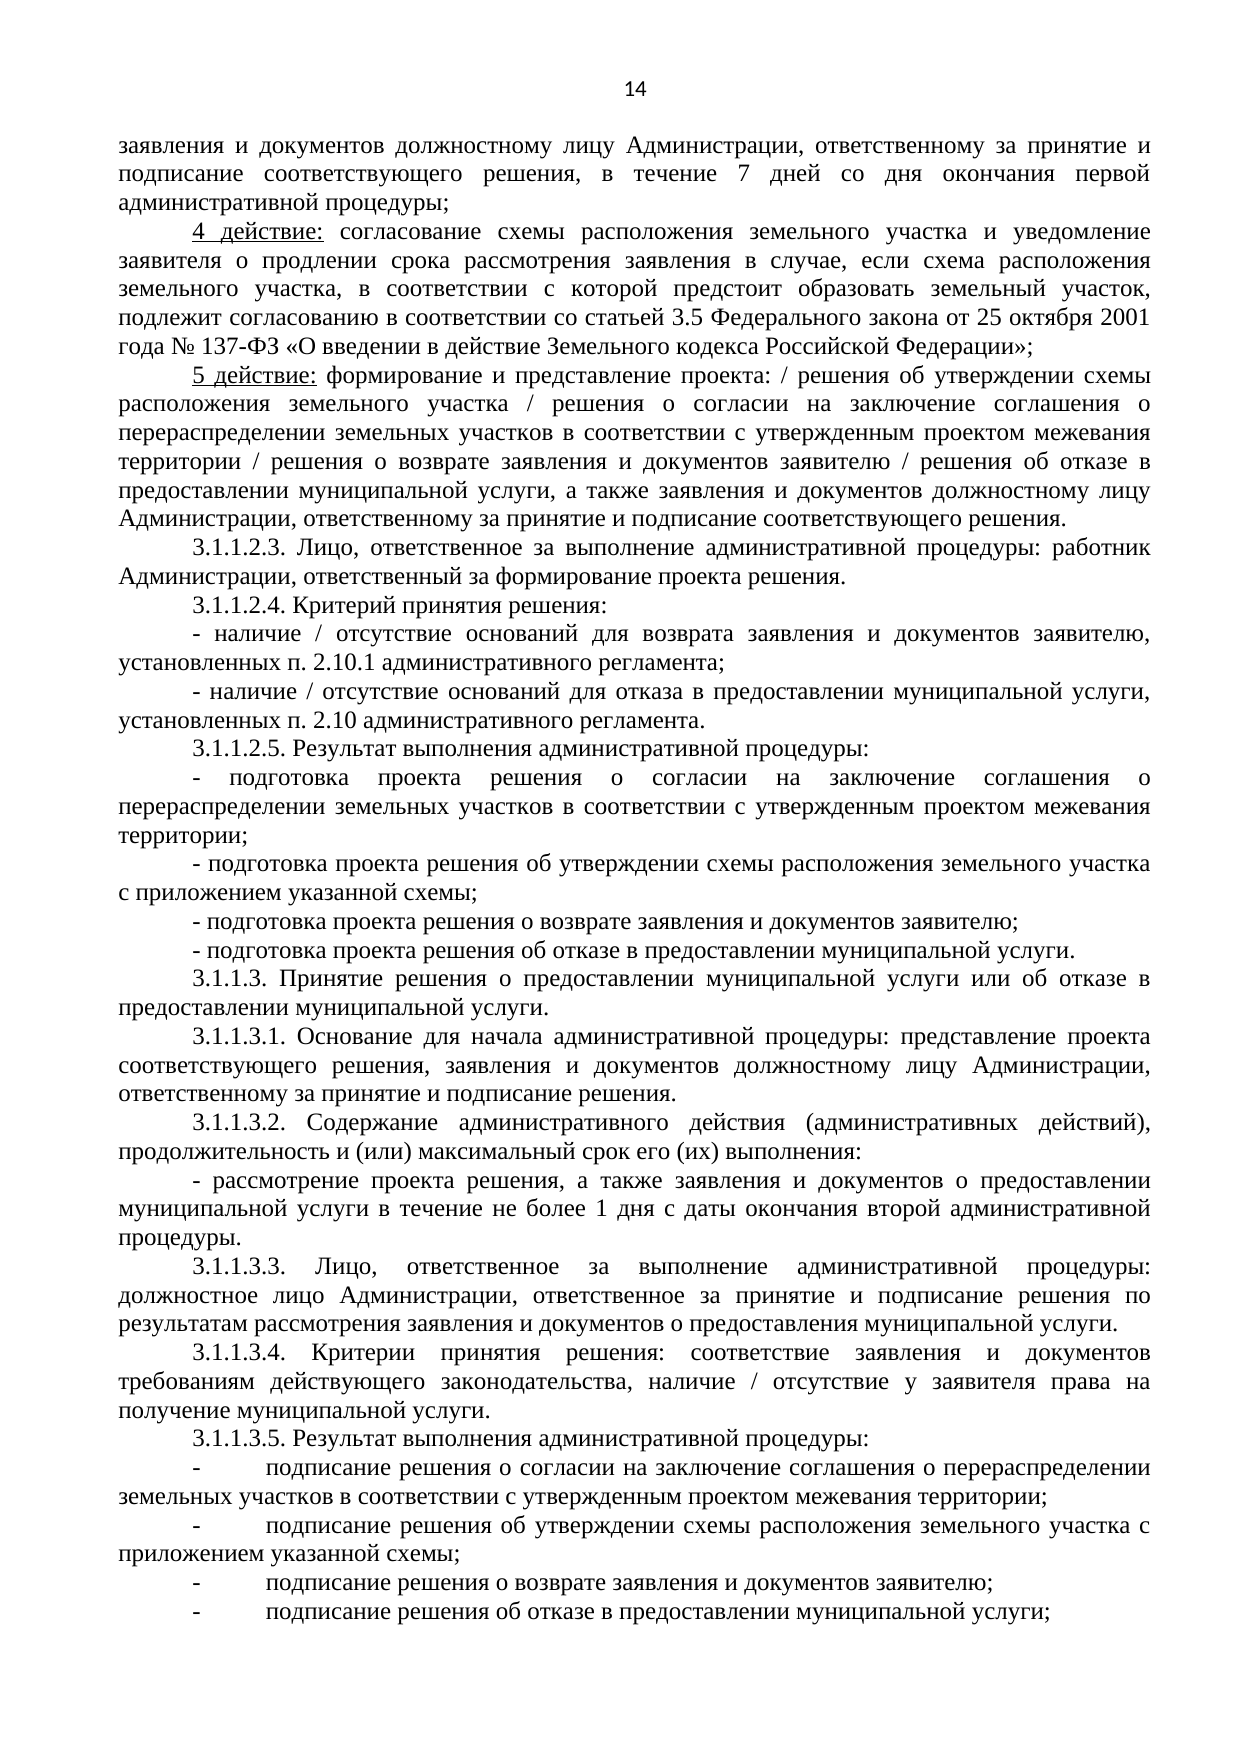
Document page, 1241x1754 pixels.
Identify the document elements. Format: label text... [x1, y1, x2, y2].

text - подготовка проекта решения об утверждении схемы расположения земельного участка с приложением указанной схемы; [118, 848, 1152, 906]
text - подписание решения об отказе в предоставлении муниципальной услуги; [118, 1596, 1152, 1625]
text - подготовка проекта решения об отказе в предоставлении муниципальной услуги. [118, 935, 1152, 963]
text - подписание решения об утверждении схемы расположения земельного участка с приложением указанной схемы; [118, 1510, 1152, 1567]
text - подписание решения о возврате заявления и документов заявителю; [118, 1567, 1152, 1596]
text 3.1.1.3.1. Основание для начала административной процедуры: представление проекта соответствующего решения, заявления и документов должностному лицу Администрации, ответственному за принятие и подписание решения. [118, 1021, 1152, 1107]
text - наличие / отсутствие оснований для отказа в предоставлении муниципальной услуги, установленных п. 2.10 административного регламента. [118, 676, 1152, 733]
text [118, 130, 1152, 216]
text 3.1.1.3. Принятие решения о предоставлении муниципальной услуги или об отказе в предоставлении муниципальной услуги. [118, 963, 1152, 1021]
text 3.1.1.3.4. Критерии принятия решения: соответствие заявления и документов требованиям действующего законодательства, наличие / отсутствие у заявителя права на получение муниципальной услуги. [118, 1337, 1152, 1423]
text - подготовка проекта решения о согласии на заключение соглашения о перераспределении земельных участков в соответствии с утвержденным проектом межевания территории; [118, 762, 1152, 848]
text 3.1.1.2.5. Результат выполнения административной процедуры: [118, 733, 1152, 762]
text - рассмотрение проекта решения, а также заявления и документов о предоставлении муниципальной услуги в течение не более 1 дня с даты окончания второй административной процедуры. [118, 1165, 1152, 1251]
text 3.1.1.2.3. Лицо, ответственное за выполнение административной процедуры: работник Администрации, ответственный за формирование проекта решения. [118, 532, 1152, 590]
text 3.1.1.3.5. Результат выполнения административной процедуры: [118, 1423, 1152, 1452]
text - подписание решения о согласии на заключение соглашения о перераспределении земельных участков в соответствии с утвержденным проектом межевания территории; [118, 1452, 1152, 1510]
text - подготовка проекта решения о возврате заявления и документов заявителю; [118, 906, 1152, 935]
text 3.1.1.2.4. Критерий принятия решения: [118, 590, 1152, 618]
text - наличие / отсутствие оснований для возврата заявления и документов заявителю, установленных п. 2.10.1 административного регламента; [118, 618, 1152, 676]
text 3.1.1.3.2. Содержание административного действия (административных действий), продолжительность и (или) максимальный срок его (их) выполнения: [118, 1107, 1152, 1165]
text 5 действие: формирование и представление проекта: / решения об утверждении схемы расположения земельного участка / решения о согласии на заключение соглашения о перераспределении земельных участков в соответствии с утвержденным проектом межевания территории / решения о возврате заявления и документов заявителю / решения об отказе в предоставлении муниципальной услуги, а также заявления и документов должностному лицу Администрации, ответственному за принятие и подписание соответствующего решения. [118, 360, 1152, 532]
text 4 действие: согласование схемы расположения земельного участка и уведомление заявителя о продлении срока рассмотрения заявления в случае, если схема расположения земельного участка, в соответствии с которой предстоит образовать земельный участок, подлежит согласованию в соответствии со статьей 3.5 Федерального закона от 25 октября 2001 года № 137-ФЗ «О введении в действие Земельного кодекса Российской Федерации»; [118, 216, 1152, 360]
text 3.1.1.3.3. Лицо, ответственное за выполнение административной процедуры: должностное лицо Администрации, ответственное за принятие и подписание решения по результатам рассмотрения заявления и документов о предоставления муниципальной услуги. [118, 1251, 1152, 1337]
